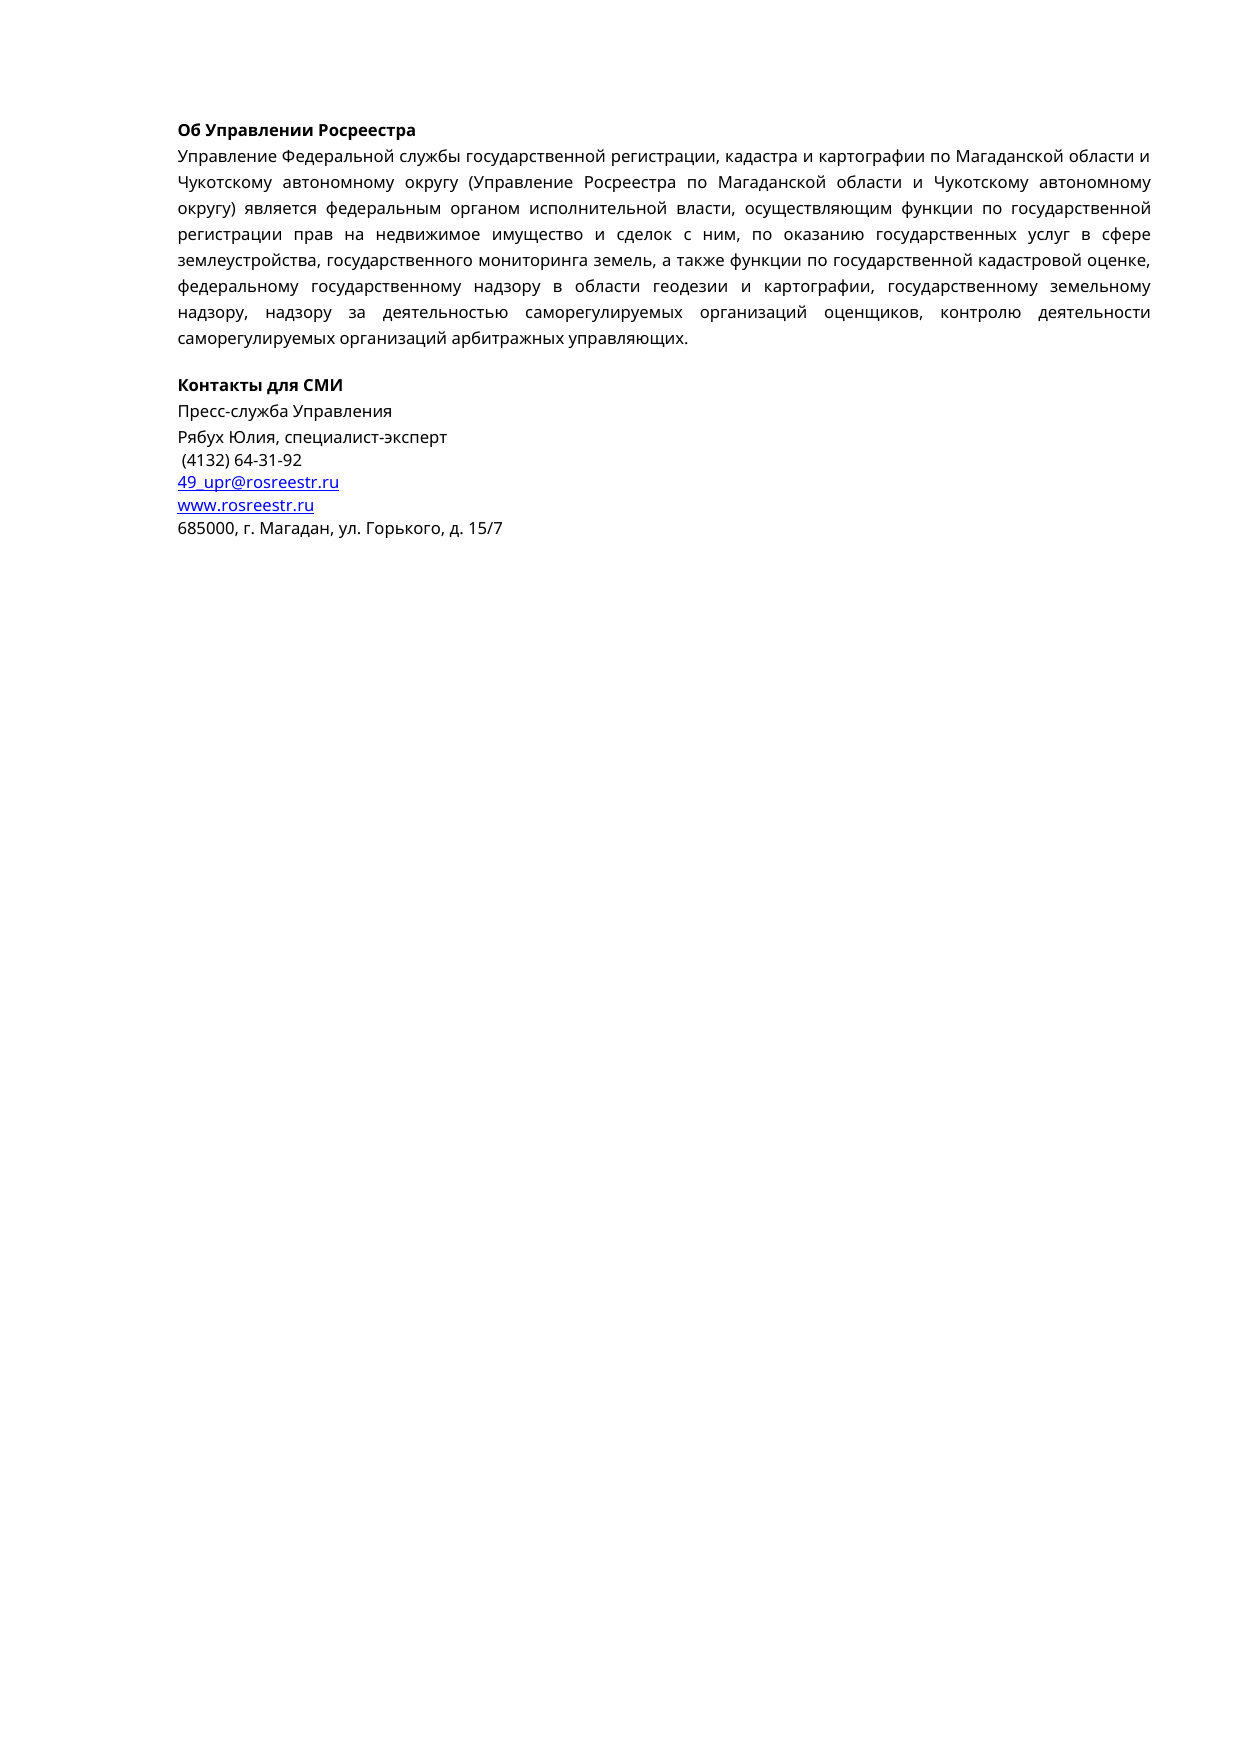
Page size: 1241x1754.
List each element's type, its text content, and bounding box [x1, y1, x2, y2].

text Пресс-служба Управления [177, 399, 1152, 422]
text Об Управлении Росреестра [177, 118, 1152, 141]
text www.rosreestr.ru [177, 493, 1152, 516]
text Управление Федеральной службы государственной регистрации, кадастра и картографии по Магаданской области и Чукотскому автономному округу (Управление Росреестра по Магаданской области и Чукотскому автономному округу) является федеральным органом исполнительной власти, осуществляющим функции по государственной регистрации прав на недвижимое имущество и сделок с ним, по оказанию государственных услуг в сфере землеустройства, государственного мониторинга земель, а также функции по государственной кадастровой оценке, федеральному государственному надзору в области геодезии и картографии, государственному земельному надзору, надзору за деятельностью саморегулируемых организаций оценщиков, контролю деятельности саморегулируемых организаций арбитражных управляющих. [177, 144, 1152, 349]
text (4132) 64-31-92 [177, 448, 1152, 471]
text Рябух Юлия, специалист-эксперт [177, 425, 1152, 448]
text . Магадан, ул. Горького, д. 15/7 [177, 516, 1152, 539]
text Контакты для СМИ [177, 373, 1152, 396]
text 49_upr@rosreestr.ru [177, 471, 1152, 493]
